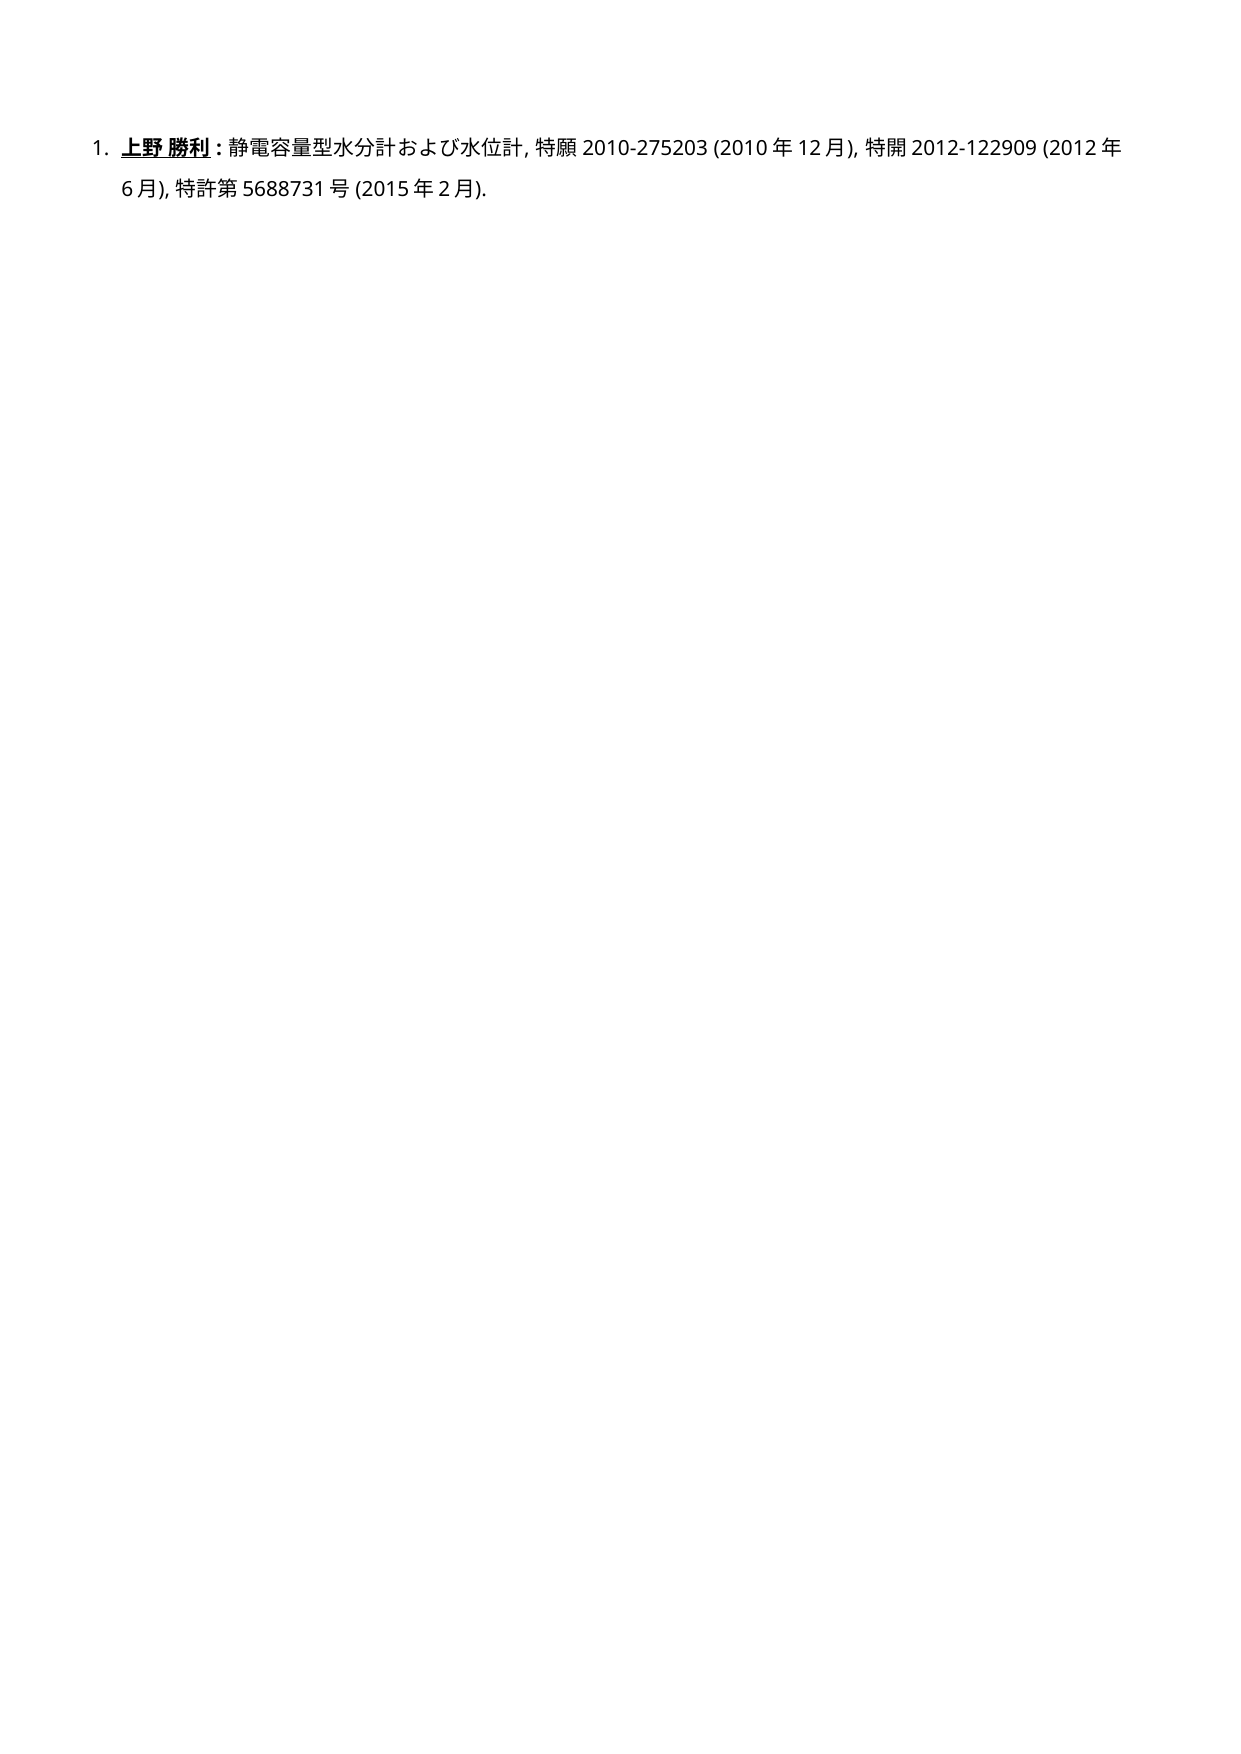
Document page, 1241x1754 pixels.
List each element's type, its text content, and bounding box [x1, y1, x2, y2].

list 上野 勝利 : 静電容量型水分計および水位計, 特願2010-275203 (2010年12月), 特開2012-122909 (2012年6月), 特許第5688731号 (2015年2月). [92, 125, 1122, 209]
